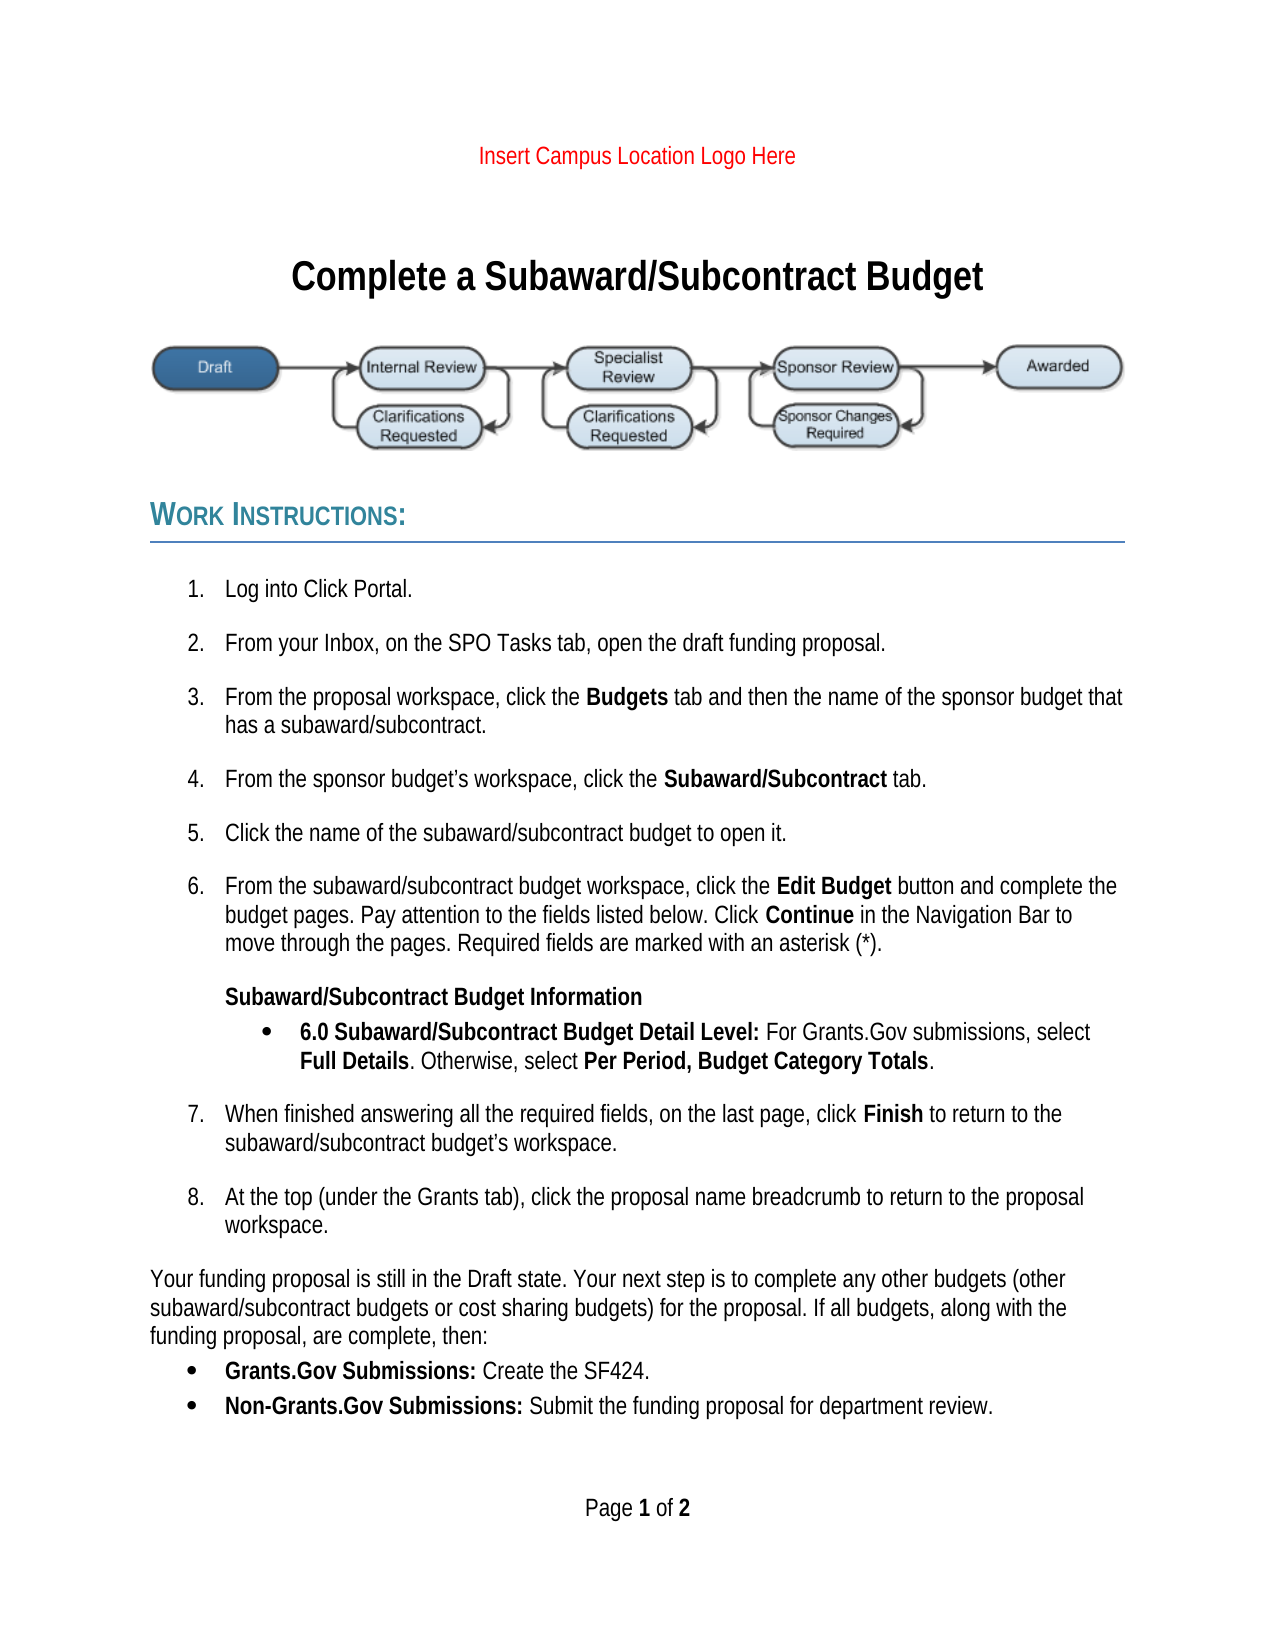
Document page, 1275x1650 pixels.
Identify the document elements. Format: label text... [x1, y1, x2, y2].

text Non-Grants.Gov Submissions: Submit the funding proposal for department review. [187, 1391, 1125, 1420]
list From the subaward/subcontract budget workspace, click the Edit Budget button and complete the budget pages. Pay attention to the fields listed below. Click Continue in the Navigation Bar to move through the pages. Required fields are marked with an asterisk (*). [187, 871, 1125, 957]
list From the sponsor budget’s workspace, click the Subaward/Subcontract tab. [187, 764, 1125, 792]
text Complete a Subaward/Subcontract Budget [150, 252, 1125, 299]
list From the proposal workspace, click the Budgets tab and then the name of the sponsor budget that has a subaward/subcontract. [187, 682, 1125, 739]
text Grants.Gov Submissions: Create the SF424. [187, 1356, 1125, 1385]
title Work Instructions: [150, 494, 1125, 541]
picture [150, 343, 1125, 451]
list Log into Click Portal. [187, 574, 1125, 603]
text Subaward/Subcontract Budget Information [225, 982, 1125, 1011]
text Your funding proposal is still in the Draft state. Your next step is to complete any other budgets (other subaward/subcontract budgets or cost sharing budgets) for the proposal. If all budgets, along with the funding proposal, are complete, then: [150, 1264, 1125, 1350]
text 6.0 Subaward/Subcontract Budget Detail Level: For Grants.Gov submissions, select Full Details. Otherwise, select Per Period, Budget Category Totals. [262, 1017, 1125, 1074]
list When finished answering all the required fields, on the last page, click Finish to return to the subaward/subcontract budget’s workspace. [187, 1099, 1125, 1157]
list From your Inbox, on the SPO Tasks tab, open the draft funding proposal. [187, 628, 1125, 657]
list At the top (under the Grants tab), click the proposal name breadcrumb to return to the proposal workspace. [187, 1182, 1125, 1239]
list Click the name of the subaward/subcontract budget to open it. [187, 817, 1125, 846]
